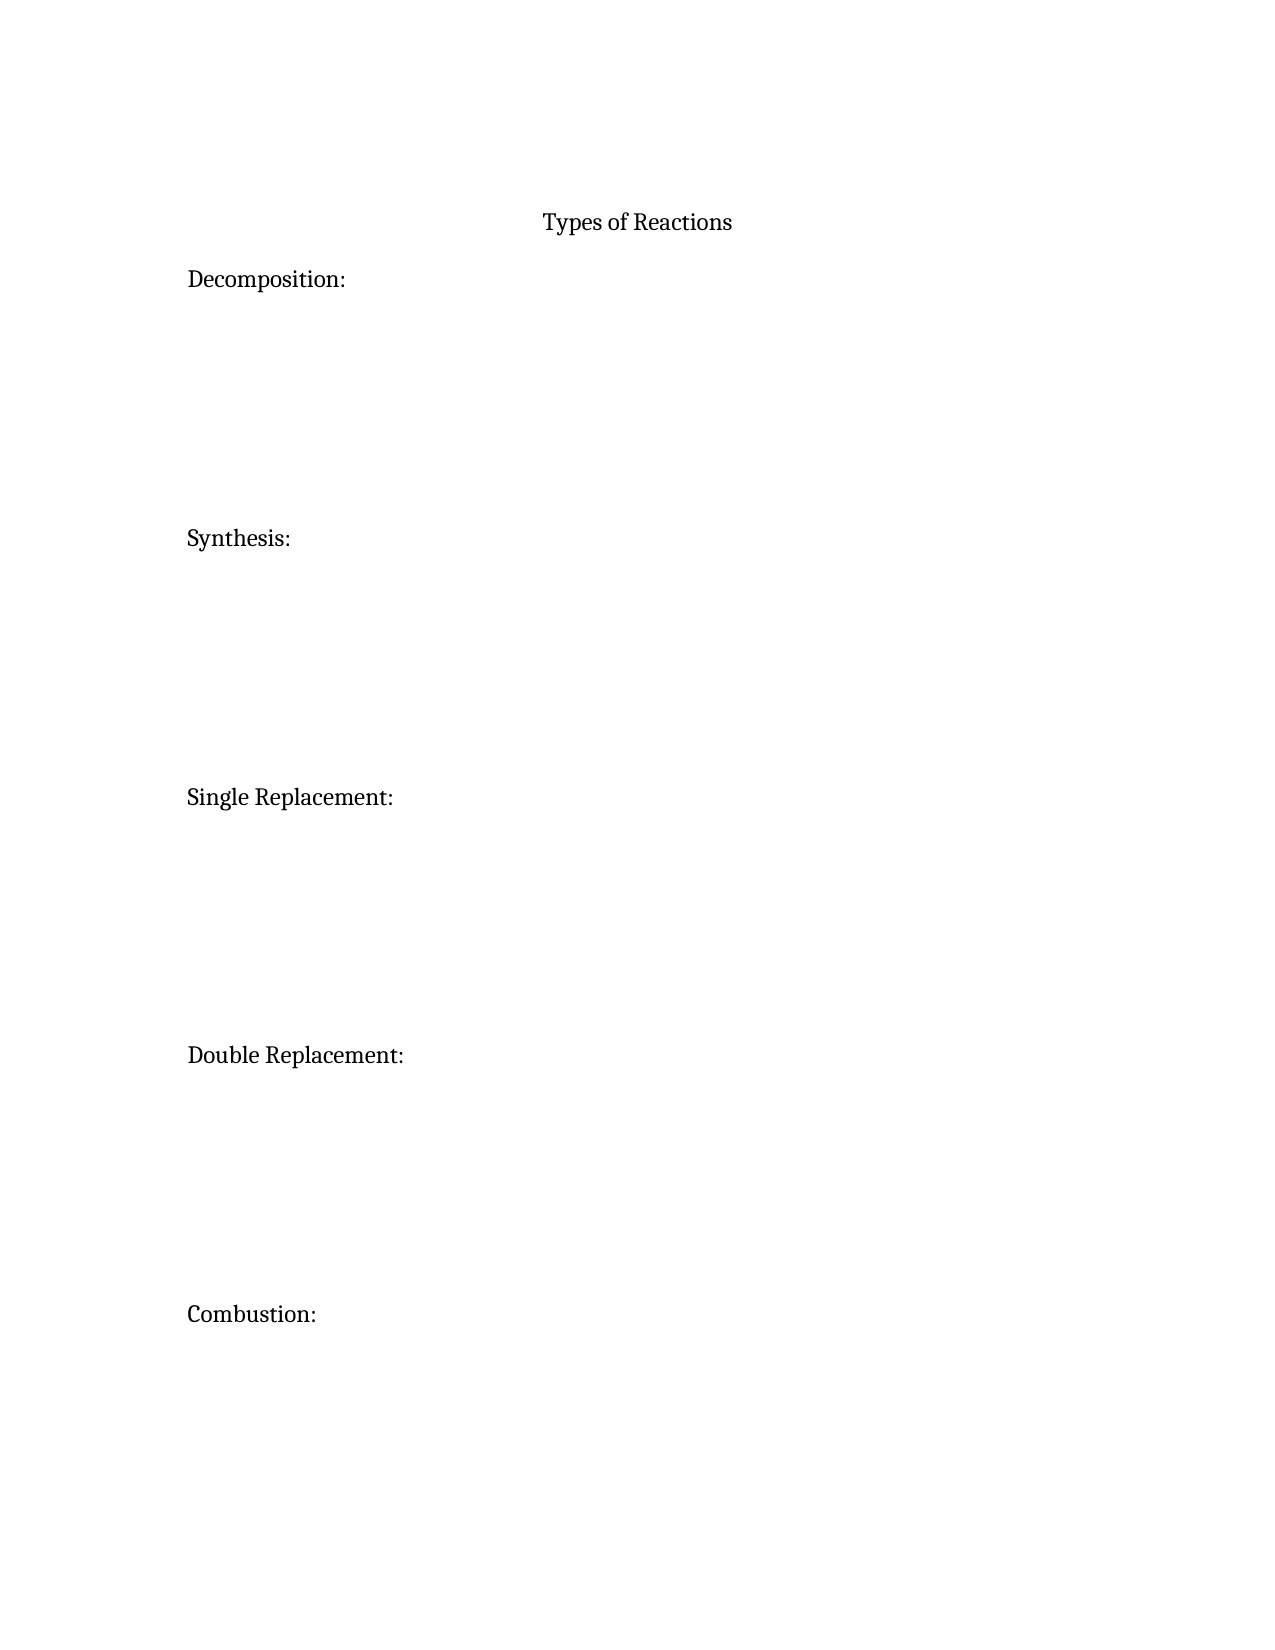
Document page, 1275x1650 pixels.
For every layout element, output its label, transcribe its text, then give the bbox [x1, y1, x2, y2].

text Double Replacement: [187, 1041, 1087, 1070]
text Single Replacement: [187, 782, 1087, 811]
text Combustion: [187, 1300, 1087, 1329]
text Decomposition: [187, 265, 1087, 294]
text Synthesis: [187, 524, 1087, 552]
text Types of Reactions [187, 207, 1087, 236]
